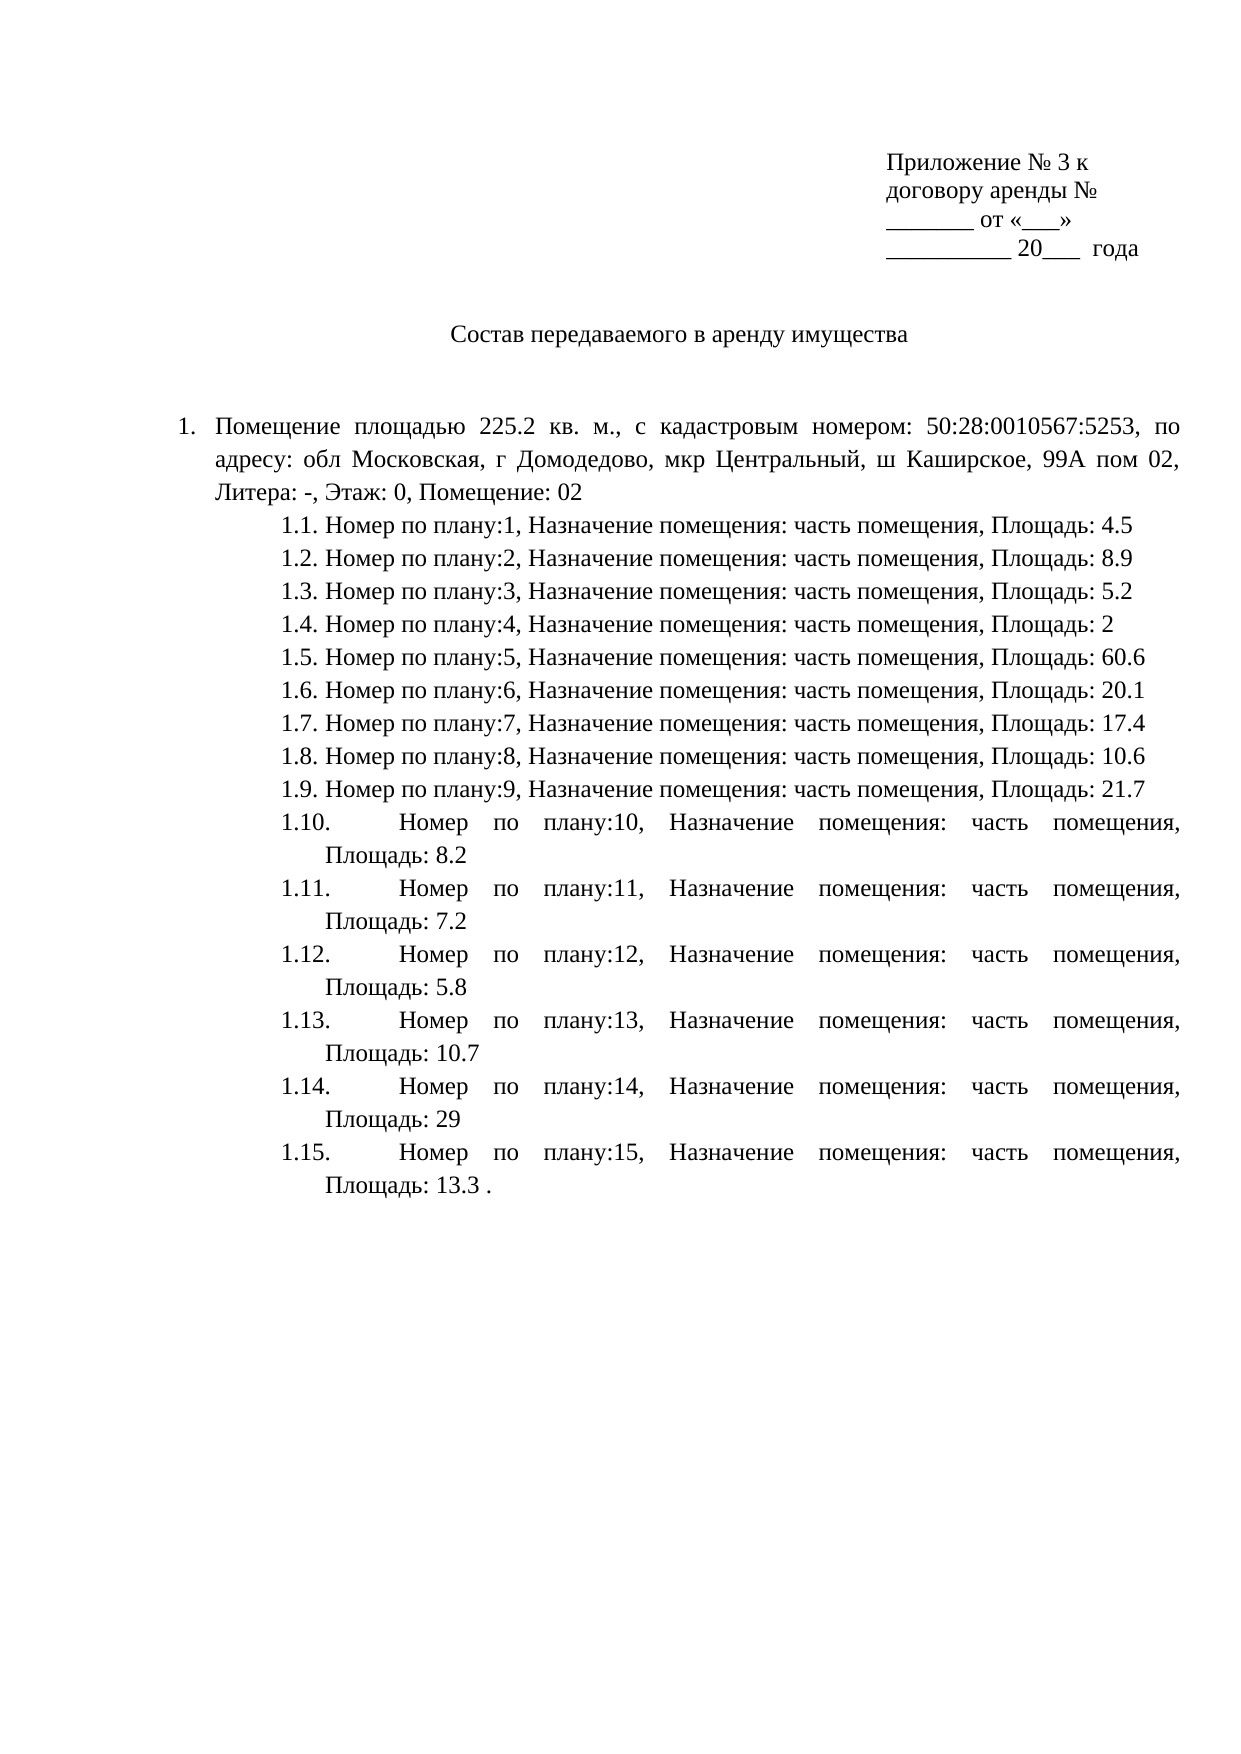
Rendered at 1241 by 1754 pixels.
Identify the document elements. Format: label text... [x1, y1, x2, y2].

text Состав передаваемого в аренду имущества [177, 319, 1181, 348]
list Номер по плану:15, Назначение помещения: часть помещения, Площадь: 13.3 . [281, 1137, 1181, 1199]
list Номер по плану:14, Назначение помещения: часть помещения, Площадь: 29 [281, 1071, 1181, 1133]
list Номер по плану:3, Назначение помещения: часть помещения, Площадь: 5.2 [281, 576, 1181, 605]
list Номер по плану:11, Назначение помещения: часть помещения, Площадь: 7.2 [281, 873, 1181, 935]
list Номер по плану:8, Назначение помещения: часть помещения, Площадь: 10.6 [281, 741, 1181, 770]
list Номер по плану:7, Назначение помещения: часть помещения, Площадь: 17.4 [281, 708, 1181, 737]
list Номер по плану:6, Назначение помещения: часть помещения, Площадь: 20.1 [281, 675, 1181, 704]
list Номер по плану:4, Назначение помещения: часть помещения, Площадь: 2 [281, 609, 1181, 638]
list Номер по плану:13, Назначение помещения: часть помещения, Площадь: 10.7 [281, 1005, 1181, 1067]
list Помещение площадью 225.2 кв. м., с кадастровым номером: 50:28:0010567:5253, по адресу: обл Московская, г Домодедово, мкр Центральный, ш Каширское, 99А пом 02, Литера: -, Этаж: 0, Помещение: 02 [177, 411, 1181, 506]
list Номер по плану:9, Назначение помещения: часть помещения, Площадь: 21.7 [281, 774, 1181, 803]
list Номер по плану:2, Назначение помещения: часть помещения, Площадь: 8.9 [281, 543, 1181, 572]
list Номер по плану:1, Назначение помещения: часть помещения, Площадь: 4.5 [281, 510, 1181, 539]
list Номер по плану:10, Назначение помещения: часть помещения, Площадь: 8.2 [281, 807, 1181, 869]
list Номер по плану:5, Назначение помещения: часть помещения, Площадь: 60.6 [281, 642, 1181, 671]
text Приложение № 3 к договору аренды № _______ от «___» __________ 20___ года [886, 147, 1181, 262]
list Номер по плану:12, Назначение помещения: часть помещения, Площадь: 5.8 [281, 939, 1181, 1001]
